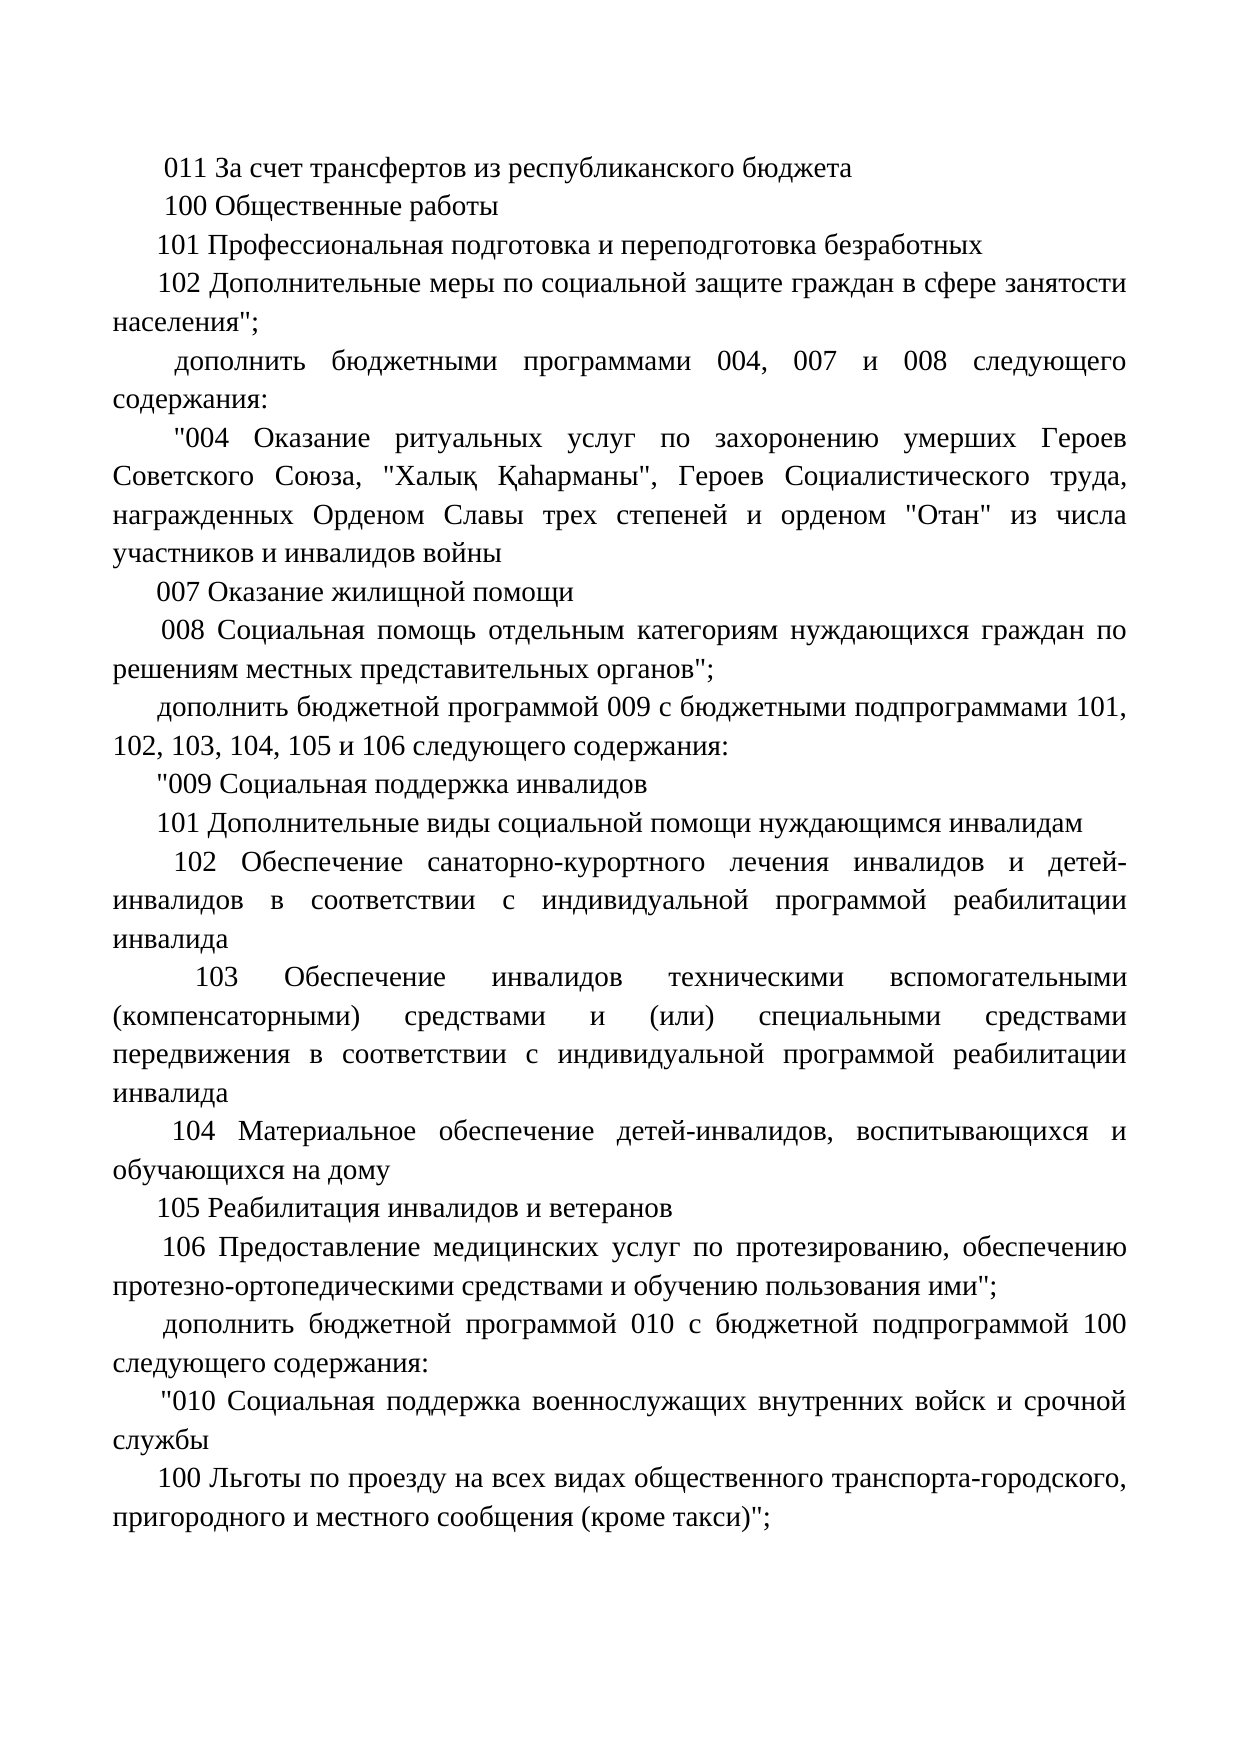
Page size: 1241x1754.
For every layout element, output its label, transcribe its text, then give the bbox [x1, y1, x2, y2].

text дополнить бюджетной программой 010 с бюджетной подпрограммой 100 следующего содержания: [112, 1306, 1128, 1378]
text 008 Социальная помощь отдельным категориям нуждающихся граждан по решениям местных представительных органов"; [112, 612, 1128, 684]
text 102 Дополнительные меры по социальной защите граждан в сфере занятости населения"; [112, 266, 1128, 338]
text 106 Предоставление медицинских услуг по протезированию, обеспечению протезно-ортопедическими средствами и обучению пользования ими"; [112, 1229, 1128, 1301]
text 100 Льготы по проезду на всех видах общественного транспорта-городского, пригородного и местного сообщения (кроме такси)"; [112, 1460, 1128, 1532]
text 011 За счет трансфертов из республиканского бюджета [112, 150, 1128, 183]
text 105 Реабилитация инвалидов и ветеранов [112, 1191, 1128, 1224]
text "004 Оказание ритуальных услуг по захоронению умерших Героев Советского Союза, "Халық Қаһарманы", Героев Социалистического труда, награжденных Орденом Славы трех степеней и орденом "Отан" из числа участников и инвалидов войны [112, 420, 1128, 569]
text 007 Оказание жилищной помощи [112, 574, 1128, 607]
text "010 Социальная поддержка военнослужащих внутренних войск и срочной службы [112, 1383, 1128, 1455]
text 100 Общественные работы [112, 188, 1128, 222]
text 104 Материальное обеспечение детей-инвалидов, воспитывающихся и обучающихся на дому [112, 1113, 1128, 1186]
text дополнить бюджетными программами 004, 007 и 008 следующего содержания: [112, 343, 1128, 415]
text 102 Обеспечение санаторно-курортного лечения инвалидов и детей-инвалидов в соответствии с индивидуальной программой реабилитации инвалида [112, 844, 1128, 954]
text "009 Социальная поддержка инвалидов [112, 767, 1128, 800]
text дополнить бюджетной программой 009 с бюджетными подпрограммами 101, 102, 103, 104, 105 и 106 следующего содержания: [112, 689, 1128, 762]
text 101 Профессиональная подготовка и переподготовка безработных [112, 227, 1128, 261]
text 103 Обеспечение инвалидов техническими вспомогательными (компенсаторными) средствами и (или) специальными средствами передвижения в соответствии с индивидуальной программой реабилитации инвалида [112, 959, 1128, 1108]
text 101 Дополнительные виды социальной помощи нуждающимся инвалидам [112, 805, 1128, 839]
